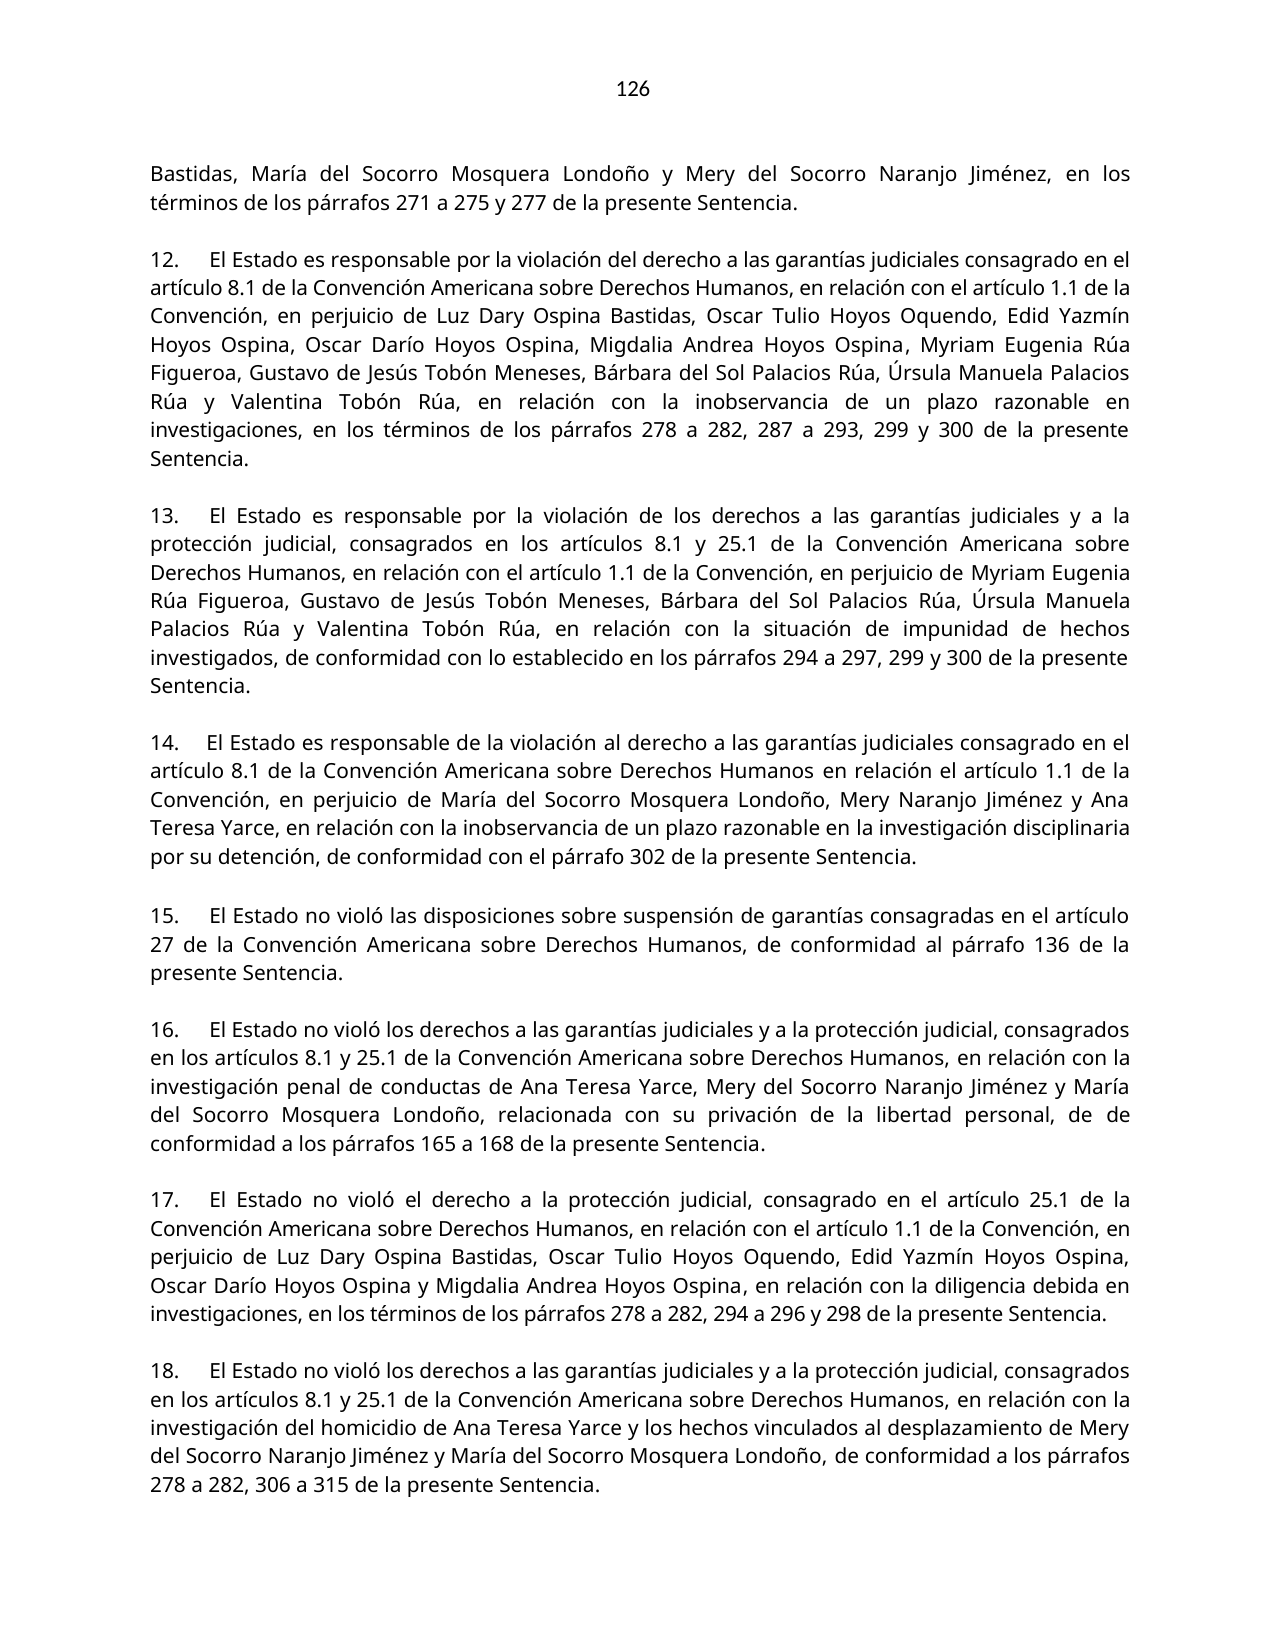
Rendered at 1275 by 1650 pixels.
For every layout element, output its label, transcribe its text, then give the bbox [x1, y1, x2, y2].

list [150, 159, 1131, 216]
list El Estado es responsable por la violación del derecho a las garantías judiciales consagrado en el artículo 8.1 de la Convención Americana sobre Derechos Humanos, en relación con el artículo 1.1 de la Convención, en perjuicio de Luz Dary Ospina Bastidas, Oscar Tulio Hoyos Oquendo, Edid Yazmín Hoyos Ospina, Oscar Darío Hoyos Ospina, Migdalia Andrea Hoyos Ospina, Myriam Eugenia Rúa Figueroa, Gustavo de Jesús Tobón Meneses, Bárbara del Sol Palacios Rúa, Úrsula Manuela Palacios Rúa y Valentina Tobón Rúa, en relación con la inobservancia de un plazo razonable en investigaciones, en los términos de los párrafos 278 a 282, 287 a 293, 299 y 300 de la presente Sentencia. [150, 245, 1131, 472]
list El Estado no violó el derecho a la protección judicial, consagrado en el artículo 25.1 de la Convención Americana sobre Derechos Humanos, en relación con el artículo 1.1 de la Convención, en perjuicio de Luz Dary Ospina Bastidas, Oscar Tulio Hoyos Oquendo, Edid Yazmín Hoyos Ospina, Oscar Darío Hoyos Ospina y Migdalia Andrea Hoyos Ospina, en relación con la diligencia debida en investigaciones, en los términos de los párrafos 278 a 282, 294 a 296 y 298 de la presente Sentencia. [150, 1186, 1131, 1328]
list El Estado es responsable de la violación al derecho a las garantías judiciales consagrado en el artículo 8.1 de la Convención Americana sobre Derechos Humanos en relación el artículo 1.1 de la Convención, en perjuicio de María del Socorro Mosquera Londoño, Mery Naranjo Jiménez y Ana Teresa Yarce, en relación con la inobservancia de un plazo razonable en la investigación disciplinaria por su detención, de conformidad con el párrafo 302 de la presente Sentencia. [150, 728, 1131, 870]
list El Estado no violó las disposiciones sobre suspensión de garantías consagradas en el artículo 27 de la Convención Americana sobre Derechos Humanos, de conformidad al párrafo 136 de la presente Sentencia. [150, 902, 1131, 987]
list El Estado no violó los derechos a las garantías judiciales y a la protección judicial, consagrados en los artículos 8.1 y 25.1 de la Convención Americana sobre Derechos Humanos, en relación con la investigación penal de conductas de Ana Teresa Yarce, Mery del Socorro Naranjo Jiménez y María del Socorro Mosquera Londoño, relacionada con su privación de la libertad personal, de de conformidad a los párrafos 165 a 168 de la presente Sentencia. [150, 1015, 1131, 1157]
list El Estado no violó los derechos a las garantías judiciales y a la protección judicial, consagrados en los artículos 8.1 y 25.1 de la Convención Americana sobre Derechos Humanos, en relación con la investigación del homicidio de Ana Teresa Yarce y los hechos vinculados al desplazamiento de Mery del Socorro Naranjo Jiménez y María del Socorro Mosquera Londoño, de conformidad a los párrafos 278 a 282, 306 a 315 de la presente Sentencia. [150, 1356, 1131, 1498]
list El Estado es responsable por la violación de los derechos a las garantías judiciales y a la protección judicial, consagrados en los artículos 8.1 y 25.1 de la Convención Americana sobre Derechos Humanos, en relación con el artículo 1.1 de la Convención, en perjuicio de Myriam Eugenia Rúa Figueroa, Gustavo de Jesús Tobón Meneses, Bárbara del Sol Palacios Rúa, Úrsula Manuela Palacios Rúa y Valentina Tobón Rúa, en relación con la situación de impunidad de hechos investigados, de conformidad con lo establecido en los párrafos 294 a 297, 299 y 300 de la presente Sentencia. [150, 501, 1131, 700]
